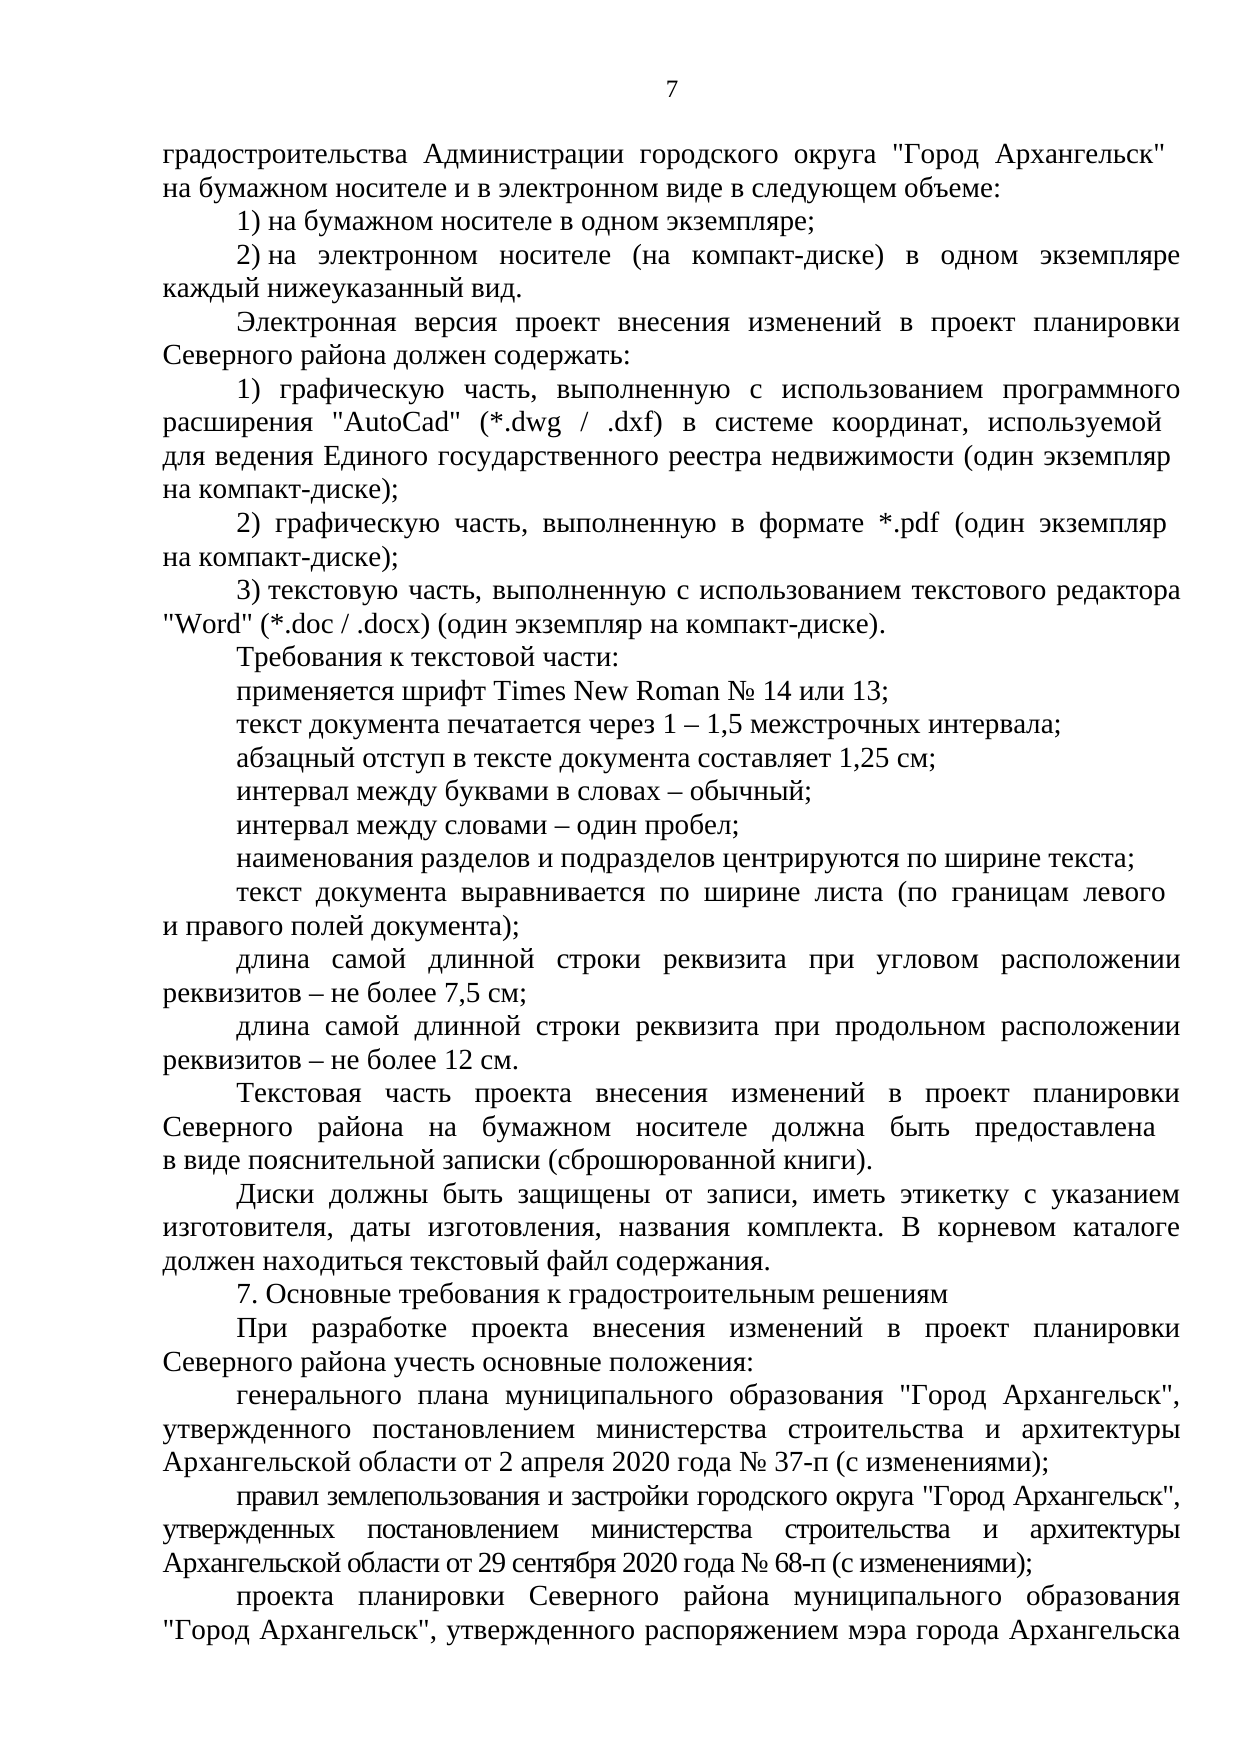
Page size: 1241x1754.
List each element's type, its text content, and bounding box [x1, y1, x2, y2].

text абзацный отступ в тексте документа составляет 1,25 см; [162, 740, 1181, 773]
text 2) на электронном носителе (на компакт-диске) в одном экземпляре каждый нижеуказанный вид. [162, 237, 1181, 304]
text 1) графическую часть, выполненную с использованием программного расширения "AutoCad" (*.dwg / .dxf) в системе координат, используемой для ведения Единого государственного реестра недвижимости (один экземпляр на компакт-диске); [162, 371, 1181, 505]
text Диски должны быть защищены от записи, иметь этикетку с указанием изготовителя, даты изготовления, названия комплекта. В корневом каталоге должен находиться текстовый файл содержания. [162, 1176, 1181, 1277]
text генерального плана муниципального образования "Город Архангельск", утвержденного постановлением министерства строительства и архитектуры Архангельской области от 2 апреля 2020 года № 37-п (с изменениями); [162, 1377, 1181, 1478]
text текст документа выравнивается по ширине листа (по границам левого и правого полей документа); [162, 874, 1181, 941]
text длина самой длинной строки реквизита при продольном расположении реквизитов – не более 12 см. [162, 1008, 1181, 1075]
text 2) графическую часть, выполненную в формате *.pdf (один экземпляр на компакт-диске); [162, 505, 1181, 572]
text 7. Основные требования к градостроительным решениям [162, 1277, 1181, 1310]
text Текстовая часть проекта внесения изменений в проект планировки Северного района на бумажном носителе должна быть предоставлена в виде пояснительной записки (сброшюрованной книги). [162, 1075, 1181, 1176]
text наименования разделов и подразделов центрируются по ширине текста; [162, 841, 1181, 874]
text Электронная версия проект внесения изменений в проект планировки Северного района должен содержать: [162, 304, 1181, 371]
text текст документа печатается через 1 – 1,5 межстрочных интервала; [162, 706, 1181, 740]
text применяется шрифт Times New Roman № 14 или 13; [162, 673, 1181, 706]
text При разработке проекта внесения изменений в проект планировки Северного района учесть основные положения: [162, 1310, 1181, 1377]
text Требования к текстовой части: [162, 639, 1181, 673]
text 1) на бумажном носителе в одном экземпляре; [162, 203, 1181, 237]
text интервал между словами – один пробел; [162, 807, 1181, 841]
text правил землепользования и застройки городского округа "Город Архангельск", утвержденных постановлением министерства строительства и архитектуры Архангельской области от 29 сентября 2020 года № 68-п (с изменениями); [162, 1478, 1181, 1578]
text длина самой длинной строки реквизита при угловом расположении реквизитов – не более 7,5 см; [162, 941, 1181, 1008]
text интервал между буквами в словах – обычный; [162, 773, 1181, 807]
text 3) текстовую часть, выполненную с использованием текстового редактора "Word" (*.doc / .docx) (один экземпляр на компакт-диске). [162, 572, 1181, 639]
